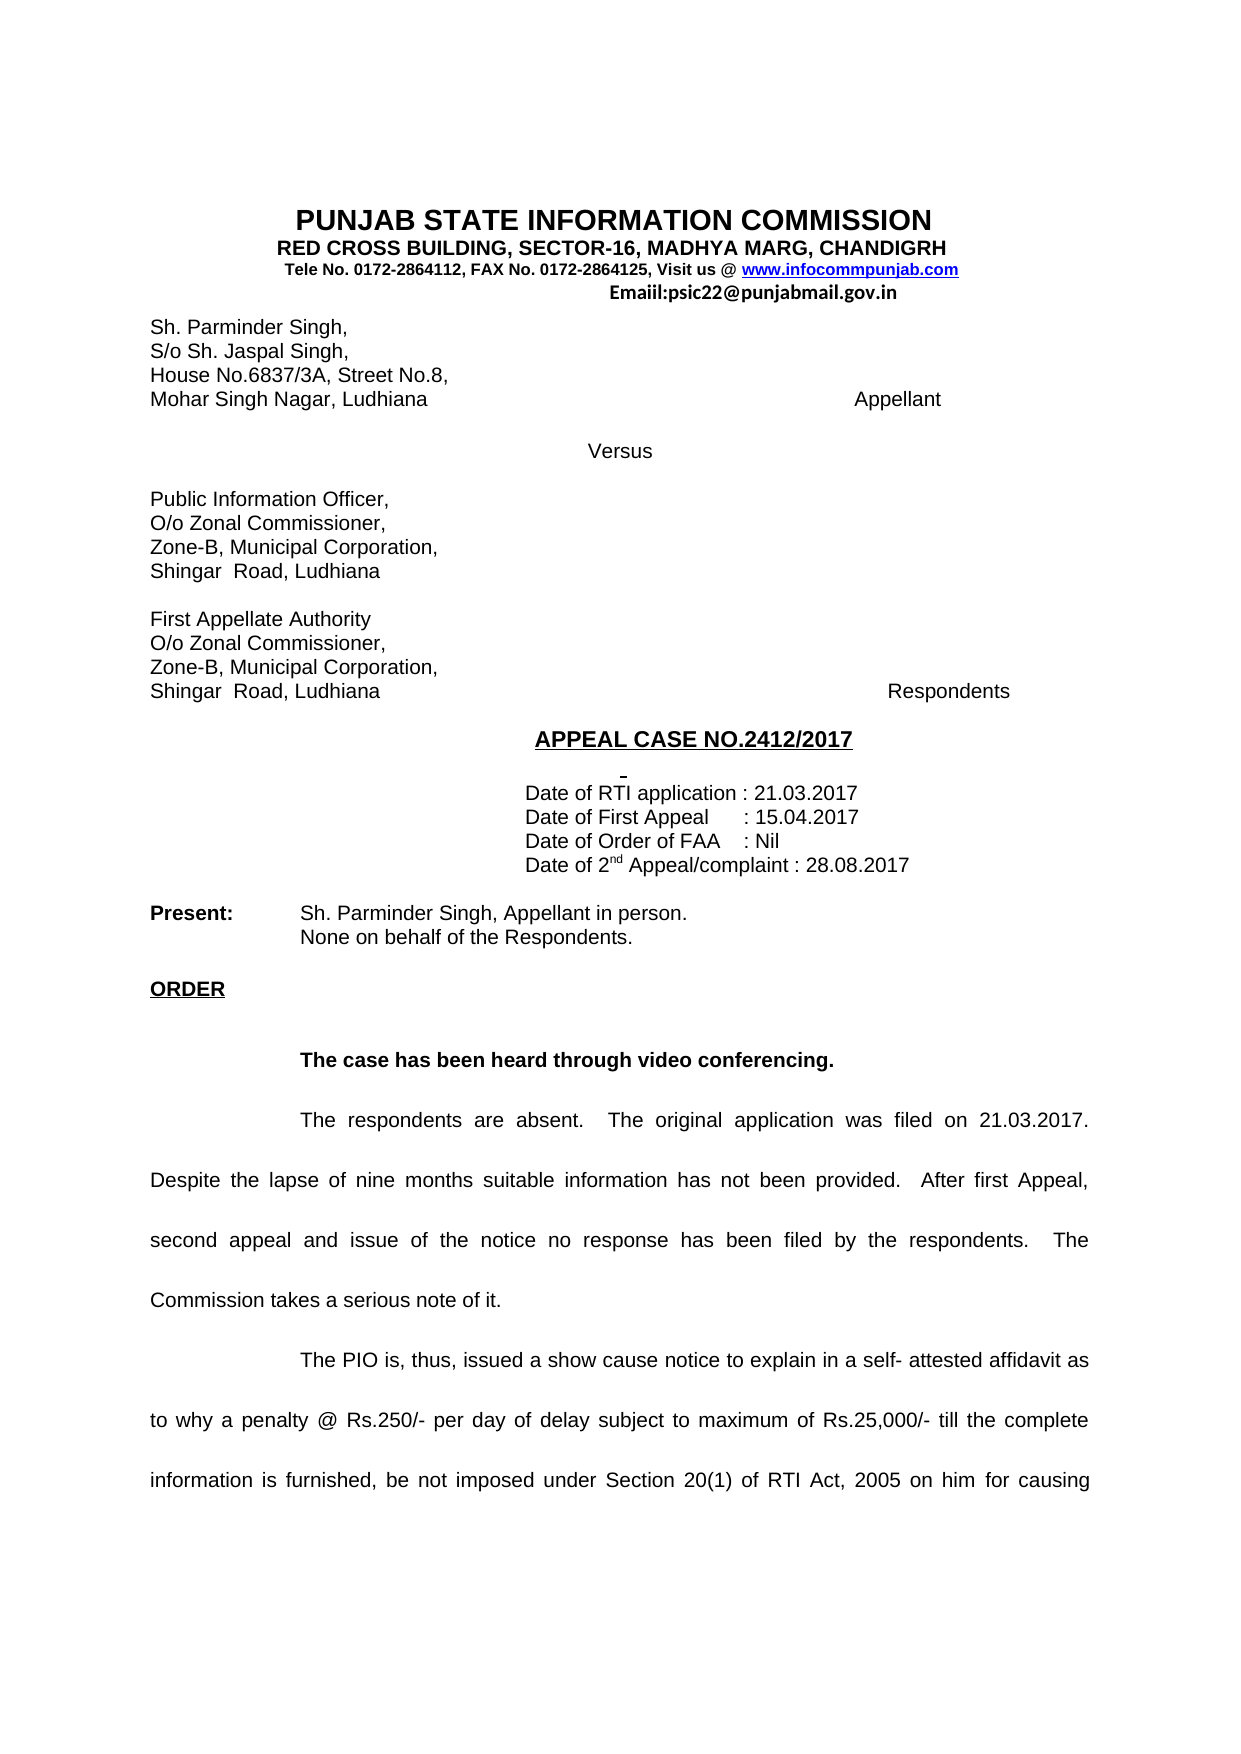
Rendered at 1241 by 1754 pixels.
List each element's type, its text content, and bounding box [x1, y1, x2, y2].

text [150, 1348, 1090, 1492]
text Zone-B, Municipal Corporation, [150, 654, 1090, 678]
text Date of RTI application : 21.03.2017 [450, 781, 1090, 805]
text Emaiil:psic22@punjabmail.gov.in [150, 279, 1090, 305]
text None on behalf of the Respondents. [150, 924, 1090, 948]
text APPEAL CASE NO.2412/2017 [150, 726, 1090, 753]
text Tele No. 0172-2864112, FAX No. 0172-2864125, Visit us @ www.infocommpunjab.com [150, 260, 1090, 279]
text The case has been heard through video conferencing. [150, 1048, 1090, 1072]
text O/o Zonal Commissioner, [150, 631, 1090, 654]
text RED CROSS BUILDING, SECTOR-16, MADHYA MARG, CHANDIGRH [150, 236, 1090, 260]
text Mohar Singh Nagar, Ludhiana Appellant [150, 387, 1090, 411]
text S/o Sh. Jaspal Singh, [150, 339, 1090, 363]
text Present: Sh. Parminder Singh, Appellant in person. [150, 901, 1090, 924]
text Date of First Appeal : 15.04.2017 [450, 805, 1090, 829]
text Zone-B, Municipal Corporation, [150, 535, 1090, 559]
text Public Information Officer, [150, 487, 1090, 511]
text Date of 2nd Appeal/complaint : 28.08.2017 [450, 853, 1090, 877]
text Versus [150, 439, 1090, 463]
text Shingar Road, Ludhiana Respondents [150, 678, 1090, 702]
text Sh. Parminder Singh, [150, 315, 1090, 339]
text Shingar Road, Ludhiana [150, 559, 1090, 583]
text O/o Zonal Commissioner, [150, 511, 1090, 535]
text PUNJAB STATE INFORMATION COMMISSION [150, 203, 1090, 236]
text The respondents are absent. The original application was filed on 21.03.2017. Despite the lapse of nine months suitable information has not been provided. After first Appeal, second appeal and issue of the notice no response has been filed by the respondents. The Commission takes a serious note of it. [150, 1108, 1090, 1312]
text ORDER [150, 976, 1090, 1000]
text Date of Order of FAA : Nil [450, 829, 1090, 853]
text House No.6837/3A, Street No.8, [150, 363, 1090, 387]
text First Appellate Authority [150, 607, 1090, 631]
